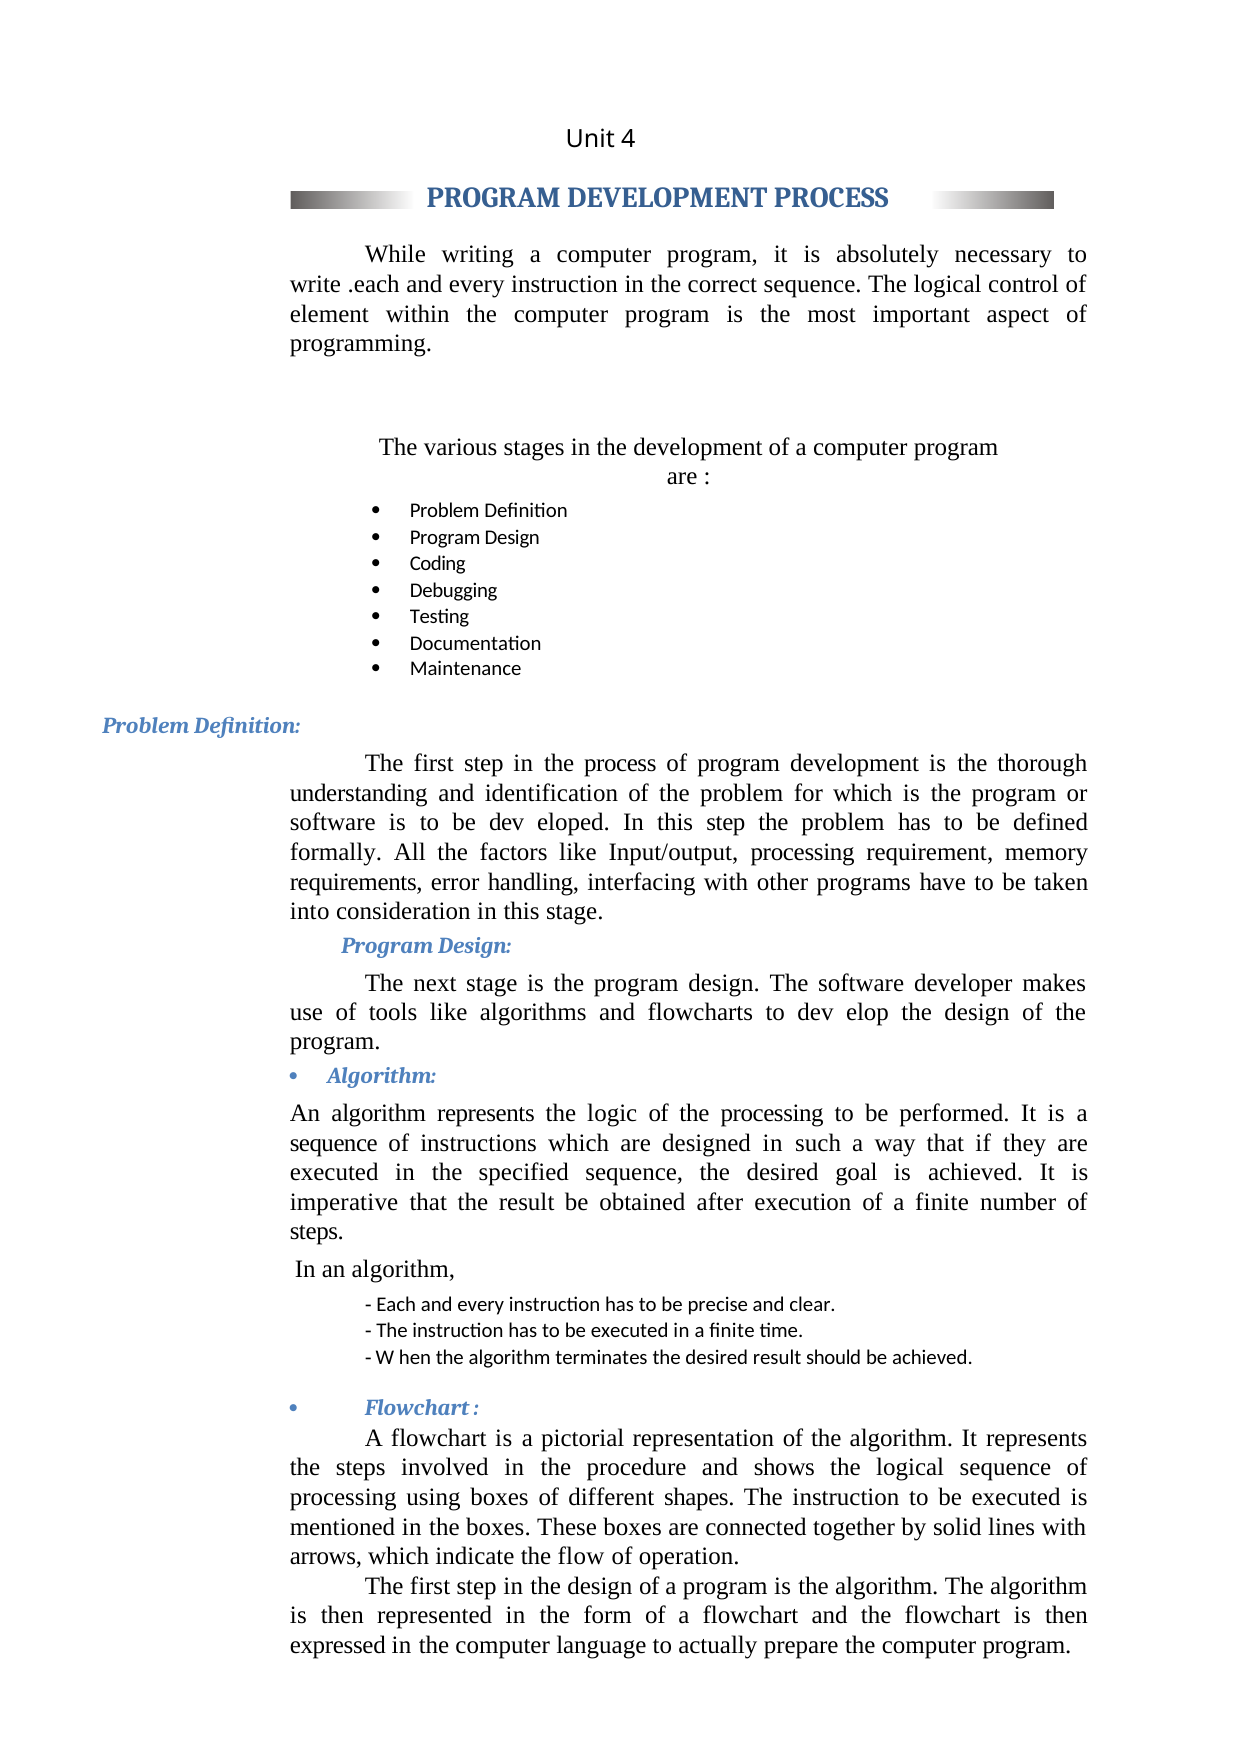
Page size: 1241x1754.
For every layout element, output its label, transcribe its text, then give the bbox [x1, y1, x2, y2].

list Program Design [372, 524, 1136, 549]
subtitle PROGRAM DEVELOPMENT PROCESS [420, 181, 1136, 214]
list Documentation [372, 630, 1136, 655]
text In an algorithm, [294, 1254, 1136, 1283]
list The instruction has to be executed in a finite time. [364, 1317, 1136, 1343]
list W hen the algorithm terminates the desired result should be achieved. [364, 1344, 1136, 1369]
list Debugging [372, 577, 1136, 602]
text An algorithm represents the logic of the processing to be performed. It is a sequence of instructions which are designed in such a way that if they are executed in the specified sequence, the desired goal is achieved. It is imperative that the result be obtained after execution of a finite number of steps. [289, 1098, 1088, 1245]
subtitle Problem Definition: [98, 713, 1136, 739]
list Each and every instruction has to be precise and clear. [364, 1292, 1136, 1317]
text The first step in the design of a program is the algorithm. The algorithm is then represented in the form of a flowchart and the flowchart is then expressed in the computer language to actually prepare the computer program. [289, 1571, 1088, 1659]
text Unit 4 [64, 121, 1136, 155]
list Testing [372, 603, 1136, 629]
text The various stages in the development of a computer program are : [363, 432, 1014, 489]
subtitle Algorithm: [289, 1063, 1136, 1089]
list Problem Definition [372, 498, 1136, 523]
text While writing a computer program, it is absolutely necessary to write .each and every instruction in the correct sequence. The logical control of element within the computer program is the most important aspect of programming. [289, 239, 1088, 357]
list Coding [372, 551, 1136, 576]
text The first step in the process of program development is the thorough understanding and identification of the problem for which is the program or software is to be dev eloped. In this step the problem has to be defined formally. All the factors like Input/output, processing requirement, memory requirements, error handling, interfacing with other programs have to be taken into consideration in this stage. [289, 748, 1088, 925]
subtitle Flowchart : [289, 1395, 1136, 1421]
picture [932, 191, 1054, 209]
subtitle Program Design: [289, 933, 1136, 959]
picture [290, 191, 414, 209]
list Maintenance [372, 656, 1136, 681]
text A flowchart is a pictorial representation of the algorithm. It represents the steps involved in the procedure and shows the logical sequence of processing using boxes of different shapes. The instruction to be executed is mentioned in the boxes. These boxes are connected together by solid lines with arrows, which indicate the flow of operation. [289, 1423, 1087, 1570]
text The next stage is the program design. The software developer makes use of tools like algorithms and flowcharts to dev elop the design of the program. [289, 968, 1087, 1055]
